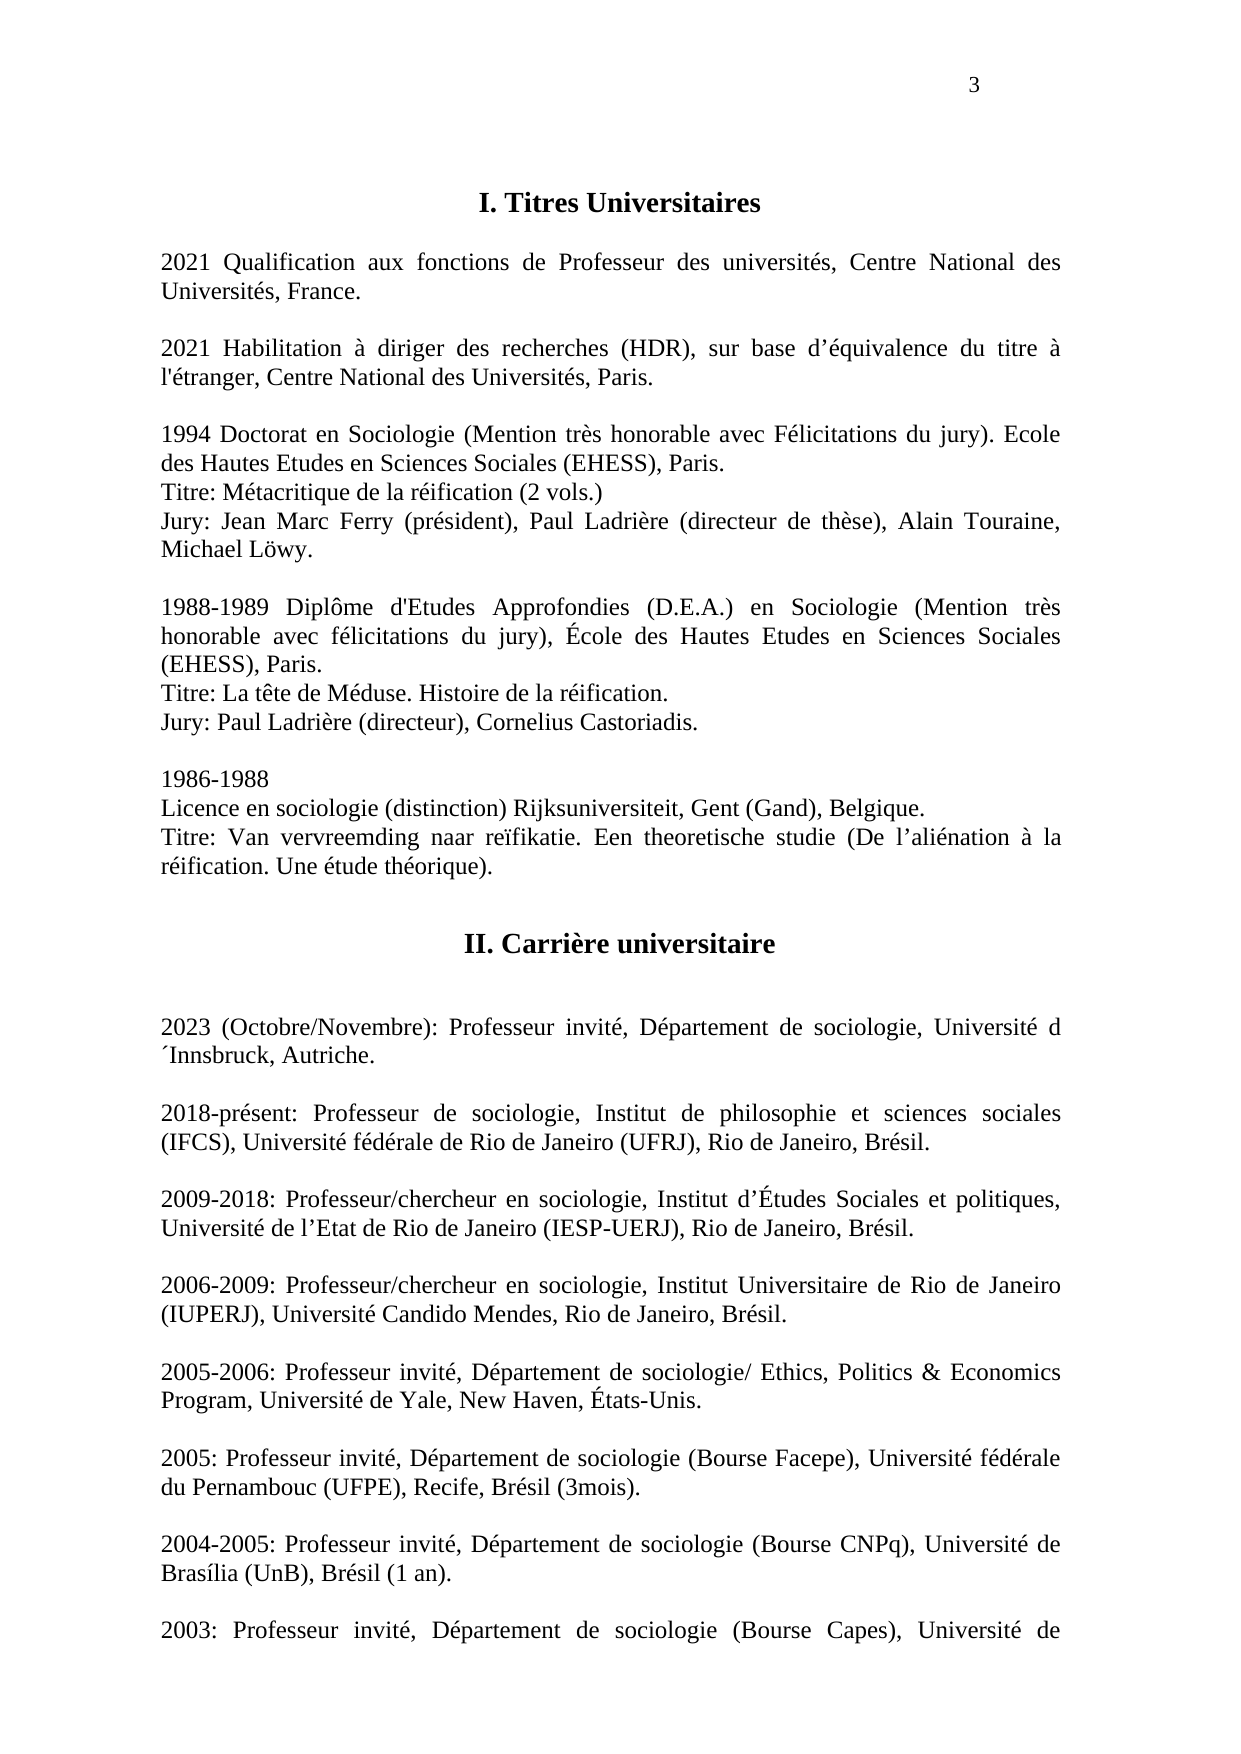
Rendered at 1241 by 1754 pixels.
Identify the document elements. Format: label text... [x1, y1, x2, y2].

text 1994 Doctorat en Sociologie (Mention très honorable avec Félicitations du jury). Ecole des Hautes Etudes en Sciences Sociales (EHESS), Paris. [161, 419, 1062, 477]
text Jury: Jean Marc Ferry (président), Paul Ladrière (directeur de thèse), Alain Touraine, Michael Löwy. [161, 506, 1062, 563]
text 2009-2018: Professeur/chercheur en sociologie, Institut d’Études Sociales et politiques, Université de l’Etat de Rio de Janeiro (IESP-UERJ), Rio de Janeiro, Brésil. [161, 1184, 1062, 1242]
text 2005: Professeur invité, Département de sociologie (Bourse Facepe), Université fédérale du Pernambouc (UFPE), Recife, Brésil (3mois). [161, 1443, 1062, 1501]
text Titre: Métacritique de la réification (2 vols.) [161, 477, 1062, 506]
text 2021 Habilitation à diriger des recherches (HDR), sur base d’équivalence du titre à l'étranger, Centre National des Universités, Paris. [161, 333, 1062, 391]
text Titre: La tête de Méduse. Histoire de la réification. [161, 678, 1062, 707]
text 2021 Qualification aux fonctions de Professeur des universités, Centre National des Universités, France. [161, 247, 1062, 304]
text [161, 1616, 1062, 1644]
subtitle II. Carrière universitaire [175, 926, 1062, 960]
text 1988-1989 Diplôme d'Etudes Approfondies (D.E.A.) en Sociologie (Mention très honorable avec félicitations du jury), École des Hautes Etudes en Sciences Sociales (EHESS), Paris. [161, 592, 1062, 678]
text 2005-2006: Professeur invité, Département de sociologie/ Ethics, Politics & Economics Program, Université de Yale, New Haven, États-Unis. [161, 1357, 1062, 1414]
text Titre: Van vervreemding naar reïfikatie. Een theoretische studie (De l’aliénation à la réification. Une étude théorique). [161, 822, 1062, 879]
subtitle I. Titres Universitaires [175, 185, 1062, 218]
text Licence en sociologie (distinction) Rijksuniversiteit, Gent (Gand), Belgique. [161, 793, 1062, 822]
text Jury: Paul Ladrière (directeur), Cornelius Castoriadis. [161, 707, 1062, 736]
text 2006-2009: Professeur/chercheur en sociologie, Institut Universitaire de Rio de Janeiro (IUPERJ), Université Candido Mendes, Rio de Janeiro, Brésil. [161, 1271, 1062, 1328]
text 2004-2005: Professeur invité, Département de sociologie (Bourse CNPq), Université de Brasília (UnB), Brésil (1 an). [161, 1529, 1062, 1587]
text 1986-1988 [161, 764, 1062, 793]
text 2023 (Octobre/Novembre): Professeur invité, Département de sociologie, Université d´Innsbruck, Autriche. [161, 1012, 1062, 1069]
text 2018-présent: Professeur de sociologie, Institut de philosophie et sciences sociales (IFCS), Université fédérale de Rio de Janeiro (UFRJ), Rio de Janeiro, Brésil. [161, 1098, 1062, 1156]
